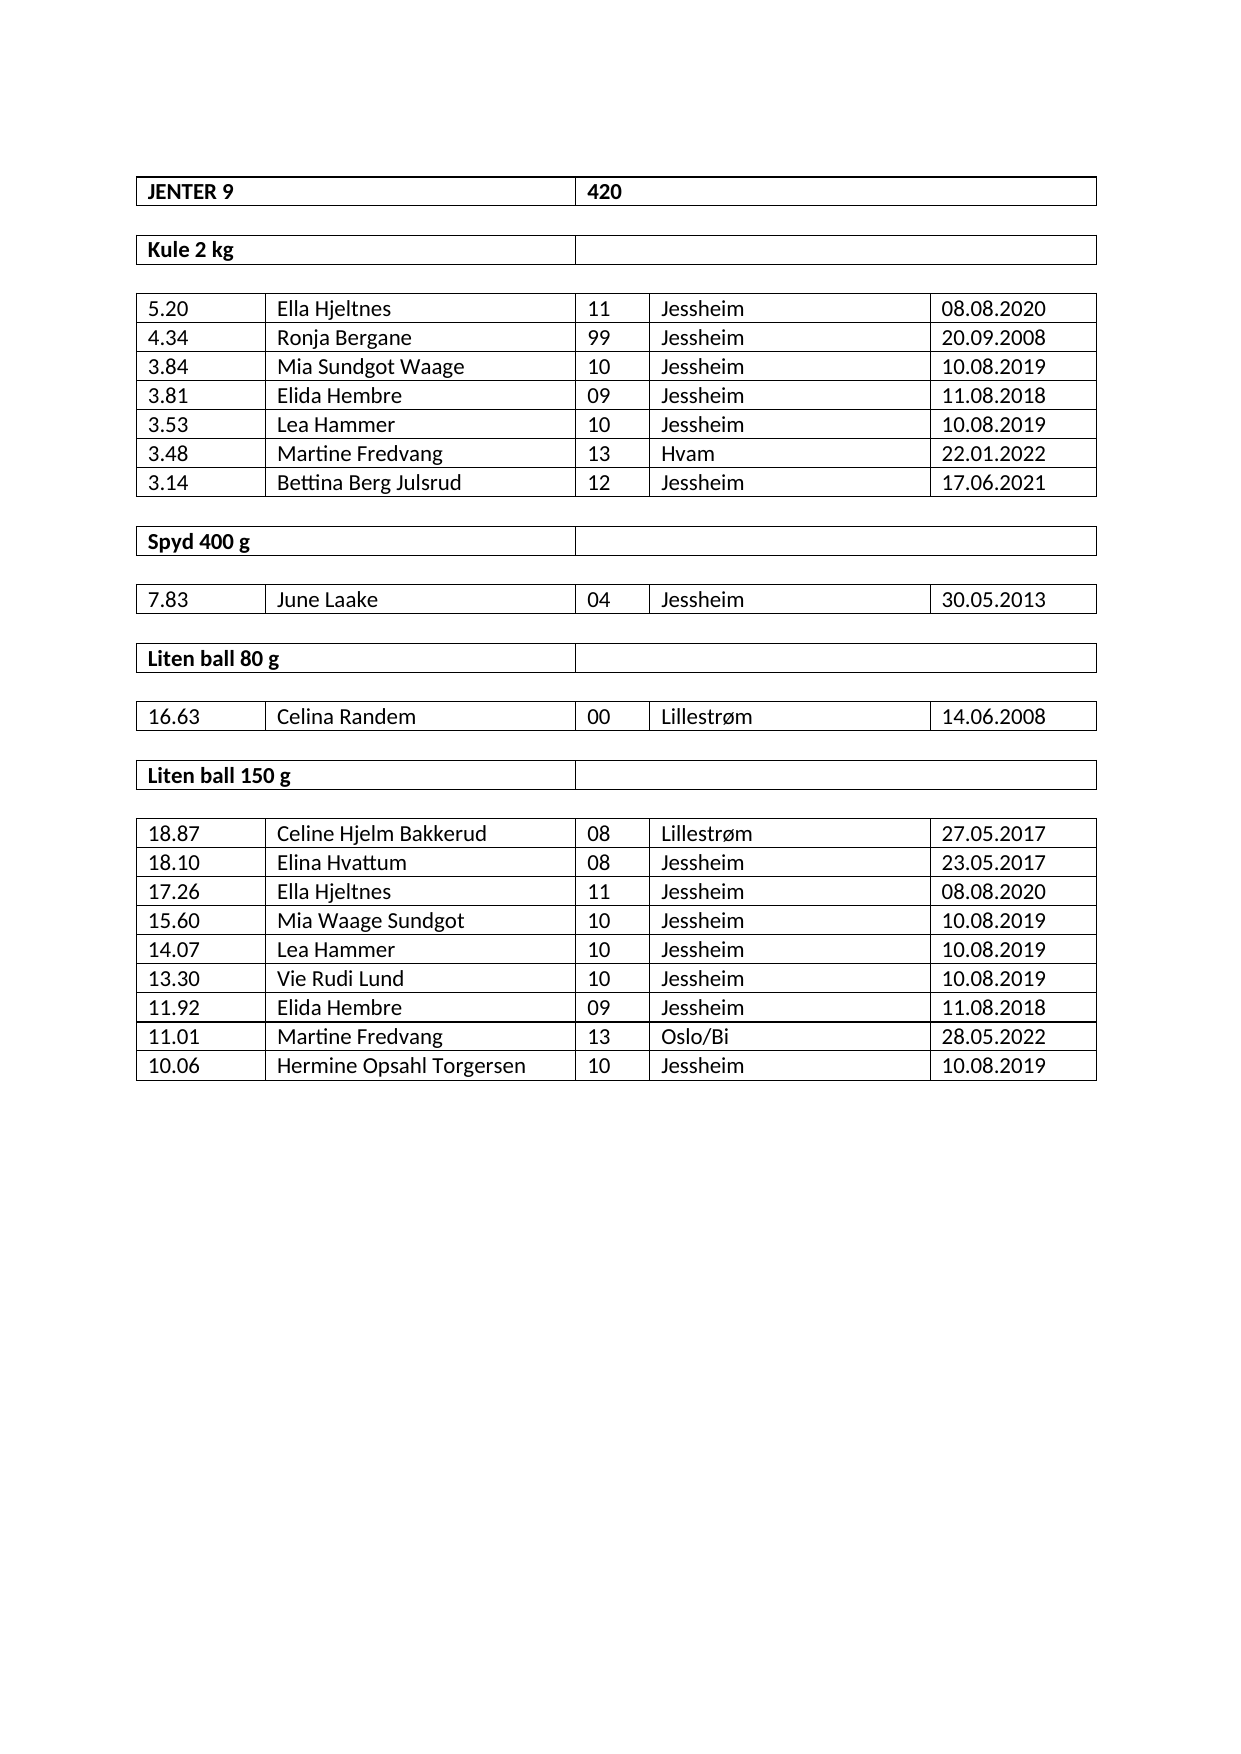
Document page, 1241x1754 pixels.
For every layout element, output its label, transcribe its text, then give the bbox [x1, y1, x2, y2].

table_cell Ronja Bergane [266, 323, 575, 351]
table_header Lillestrøm [650, 819, 930, 847]
table_cell Jessheim [650, 877, 930, 905]
table_header 08.08.2020 [931, 294, 1096, 322]
table_cell 3.84 [137, 352, 265, 380]
table_cell 20.09.2008 [931, 323, 1096, 351]
table_cell Elina Hvattum [266, 848, 575, 876]
table_cell 18.10 [137, 848, 265, 876]
table_cell 4.34 [137, 323, 265, 351]
table_cell 10.08.2019 [931, 935, 1096, 963]
table_header [576, 527, 1096, 555]
table_header Celine Hjelm Bakkerud [266, 819, 575, 847]
table_cell Bettina Berg Julsrud [266, 468, 575, 496]
table_cell Vie Rudi Lund [266, 964, 575, 992]
table_cell Jessheim [650, 381, 930, 409]
table_cell 10 [576, 1051, 649, 1079]
table_cell 08.08.2020 [931, 877, 1096, 905]
table_header Lillestrøm [650, 702, 930, 730]
table_header 11 [576, 294, 649, 322]
table_cell 10 [576, 410, 649, 438]
table_cell Hvam [650, 439, 930, 467]
table_cell 11.01 [137, 1023, 265, 1050]
table_header 16.63 [137, 702, 265, 730]
table_cell 11.92 [137, 993, 265, 1021]
table_cell 3.14 [137, 468, 265, 496]
table_header Jessheim [650, 294, 930, 322]
table_cell Jessheim [650, 993, 930, 1021]
table_cell 10.08.2019 [931, 410, 1096, 438]
table_cell 3.53 [137, 410, 265, 438]
table_cell Martine Fredvang [266, 439, 575, 467]
table_cell Jessheim [650, 1051, 930, 1079]
table_header 7.83 [137, 585, 265, 613]
table_cell Jessheim [650, 906, 930, 934]
table_header Celina Randem [266, 702, 575, 730]
table_header June Laake [266, 585, 575, 613]
table_cell 10.08.2019 [931, 906, 1096, 934]
table_cell Jessheim [650, 352, 930, 380]
table_cell 22.01.2022 [931, 439, 1096, 467]
table_cell Ella Hjeltnes [266, 877, 575, 905]
table_header 5.20 [137, 294, 265, 322]
table_header 04 [576, 585, 649, 613]
table_cell Lea Hammer [266, 935, 575, 963]
table_cell 10 [576, 906, 649, 934]
table_cell Jessheim [650, 323, 930, 351]
table_cell 08 [576, 848, 649, 876]
table_cell 13.30 [137, 964, 265, 992]
table_cell 10.06 [137, 1051, 265, 1079]
table_cell 99 [576, 323, 649, 351]
table_cell 3.48 [137, 439, 265, 467]
table_cell 14.07 [137, 935, 265, 963]
table_cell Mia Waage Sundgot [266, 906, 575, 934]
table_header JENTER 9 [137, 178, 575, 205]
table_cell 12 [576, 468, 649, 496]
table_cell 10.08.2019 [931, 1051, 1096, 1079]
table_cell 11.08.2018 [931, 381, 1096, 409]
table_cell Martine Fredvang [266, 1023, 575, 1050]
table_header 08 [576, 819, 649, 847]
table_header [576, 236, 1096, 263]
table_header Kule 2 kg [137, 236, 575, 263]
table_cell Jessheim [650, 848, 930, 876]
table_cell Elida Hembre [266, 993, 575, 1021]
table_cell Jessheim [650, 964, 930, 992]
table_cell 10 [576, 352, 649, 380]
table_header 30.05.2013 [931, 585, 1096, 613]
table_cell 28.05.2022 [931, 1023, 1096, 1050]
table_header 18.87 [137, 819, 265, 847]
table_header [576, 761, 1096, 789]
table_cell 09 [576, 381, 649, 409]
table_header 14.06.2008 [931, 702, 1096, 730]
table_cell 17.26 [137, 877, 265, 905]
table_cell 13 [576, 439, 649, 467]
table_header Liten ball 80 g [137, 644, 575, 672]
table_cell 3.81 [137, 381, 265, 409]
table_header Liten ball 150 g [137, 761, 575, 789]
table_cell 15.60 [137, 906, 265, 934]
table_header [576, 644, 1096, 672]
table_cell Elida Hembre [266, 381, 575, 409]
table_header 27.05.2017 [931, 819, 1096, 847]
table_header 00 [576, 702, 649, 730]
table_cell Jessheim [650, 468, 930, 496]
table_cell 10.08.2019 [931, 352, 1096, 380]
table_cell 13 [576, 1023, 649, 1050]
table_header Ella Hjeltnes [266, 294, 575, 322]
table_cell 11 [576, 877, 649, 905]
table_cell 10.08.2019 [931, 964, 1096, 992]
table_header 420 [576, 178, 1096, 205]
table_cell 10 [576, 935, 649, 963]
table_header Spyd 400 g [137, 527, 575, 555]
table_cell Jessheim [650, 410, 930, 438]
table_cell 11.08.2018 [931, 993, 1096, 1021]
table_cell Oslo/Bi [650, 1023, 930, 1050]
table_header Jessheim [650, 585, 930, 613]
table_cell Mia Sundgot Waage [266, 352, 575, 380]
table_cell 23.05.2017 [931, 848, 1096, 876]
table_cell 09 [576, 993, 649, 1021]
table_cell 10 [576, 964, 649, 992]
table_cell 17.06.2021 [931, 468, 1096, 496]
table_cell Hermine Opsahl Torgersen [266, 1051, 575, 1079]
table_cell Lea Hammer [266, 410, 575, 438]
table_cell Jessheim [650, 935, 930, 963]
